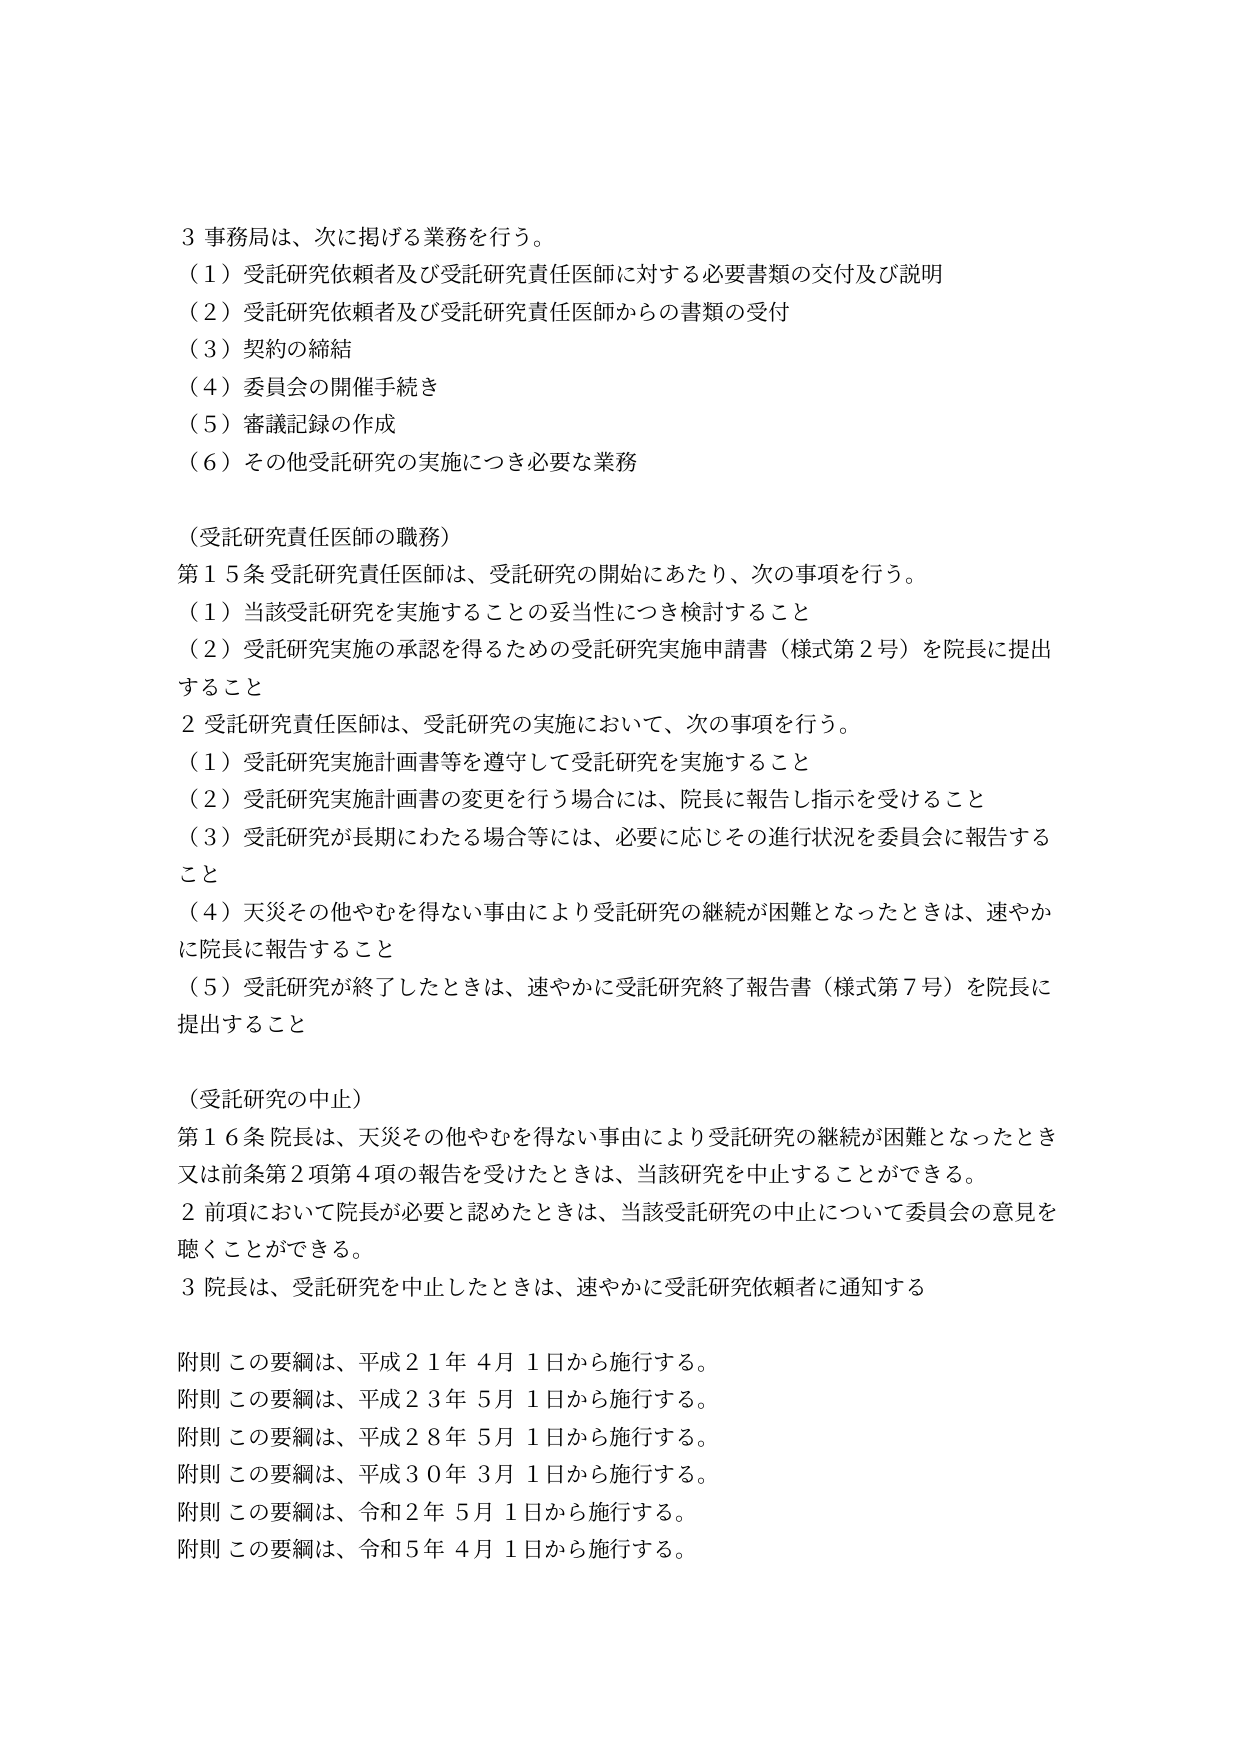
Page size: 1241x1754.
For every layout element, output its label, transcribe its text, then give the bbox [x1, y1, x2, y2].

text （１）受託研究実施計画書等を遵守して受託研究を実施すること [177, 742, 1063, 779]
text （２）受託研究実施計画書の変更を行う場合には、院長に報告し指示を受けること [177, 779, 1063, 817]
text 附則 この要綱は、平成２８年 ５月 １日から施行する。 [177, 1417, 1063, 1454]
text 附則 この要綱は、平成２１年 ４月 １日から施行する。 [177, 1342, 1063, 1379]
text （３）受託研究が長期にわたる場合等には、必要に応じその進行状況を委員会に報告すること [177, 817, 1063, 892]
text （受託研究責任医師の職務） [177, 517, 1063, 554]
text （４）委員会の開催手続き [177, 367, 1063, 404]
text 附則 この要綱は、令和２年 ５月 １日から施行する。 [177, 1492, 1063, 1529]
text ２ 前項において院長が必要と認めたときは、当該受託研究の中止について委員会の意見を聴くことができる。 [177, 1192, 1063, 1267]
text （２）受託研究実施の承認を得るための受託研究実施申請書（様式第２号）を院長に提出すること [177, 629, 1063, 704]
text （３）契約の締結 [177, 329, 1063, 367]
text （５）審議記録の作成 [177, 404, 1063, 442]
text 附則 この要綱は、平成２３年 ５月 １日から施行する。 [177, 1379, 1063, 1417]
text （１）当該受託研究を実施することの妥当性につき検討すること [177, 592, 1063, 629]
text ３ 事務局は、次に掲げる業務を行う。 [177, 217, 1063, 254]
text 第１５条 受託研究責任医師は、受託研究の開始にあたり、次の事項を行う。 [177, 554, 1063, 592]
text （１）受託研究依頼者及び受託研究責任医師に対する必要書類の交付及び説明 [177, 254, 1063, 292]
text 附則 この要綱は、令和５年 ４月 １日から施行する。 [177, 1529, 1063, 1567]
text ３ 院長は、受託研究を中止したときは、速やかに受託研究依頼者に通知する [177, 1267, 1063, 1304]
text （５）受託研究が終了したときは、速やかに受託研究終了報告書（様式第７号）を院長に提出すること [177, 967, 1063, 1042]
text 第１６条 院長は、天災その他やむを得ない事由により受託研究の継続が困難となったとき又は前条第２項第４項の報告を受けたときは、当該研究を中止することができる。 [177, 1117, 1063, 1192]
text ２ 受託研究責任医師は、受託研究の実施において、次の事項を行う。 [177, 704, 1063, 742]
text （４）天災その他やむを得ない事由により受託研究の継続が困難となったときは、速やかに院長に報告すること [177, 892, 1063, 967]
text 附則 この要綱は、平成３０年 ３月 １日から施行する。 [177, 1454, 1063, 1492]
text （２）受託研究依頼者及び受託研究責任医師からの書類の受付 [177, 292, 1063, 329]
text （受託研究の中止） [177, 1079, 1063, 1117]
text （６）その他受託研究の実施につき必要な業務 [177, 442, 1063, 479]
